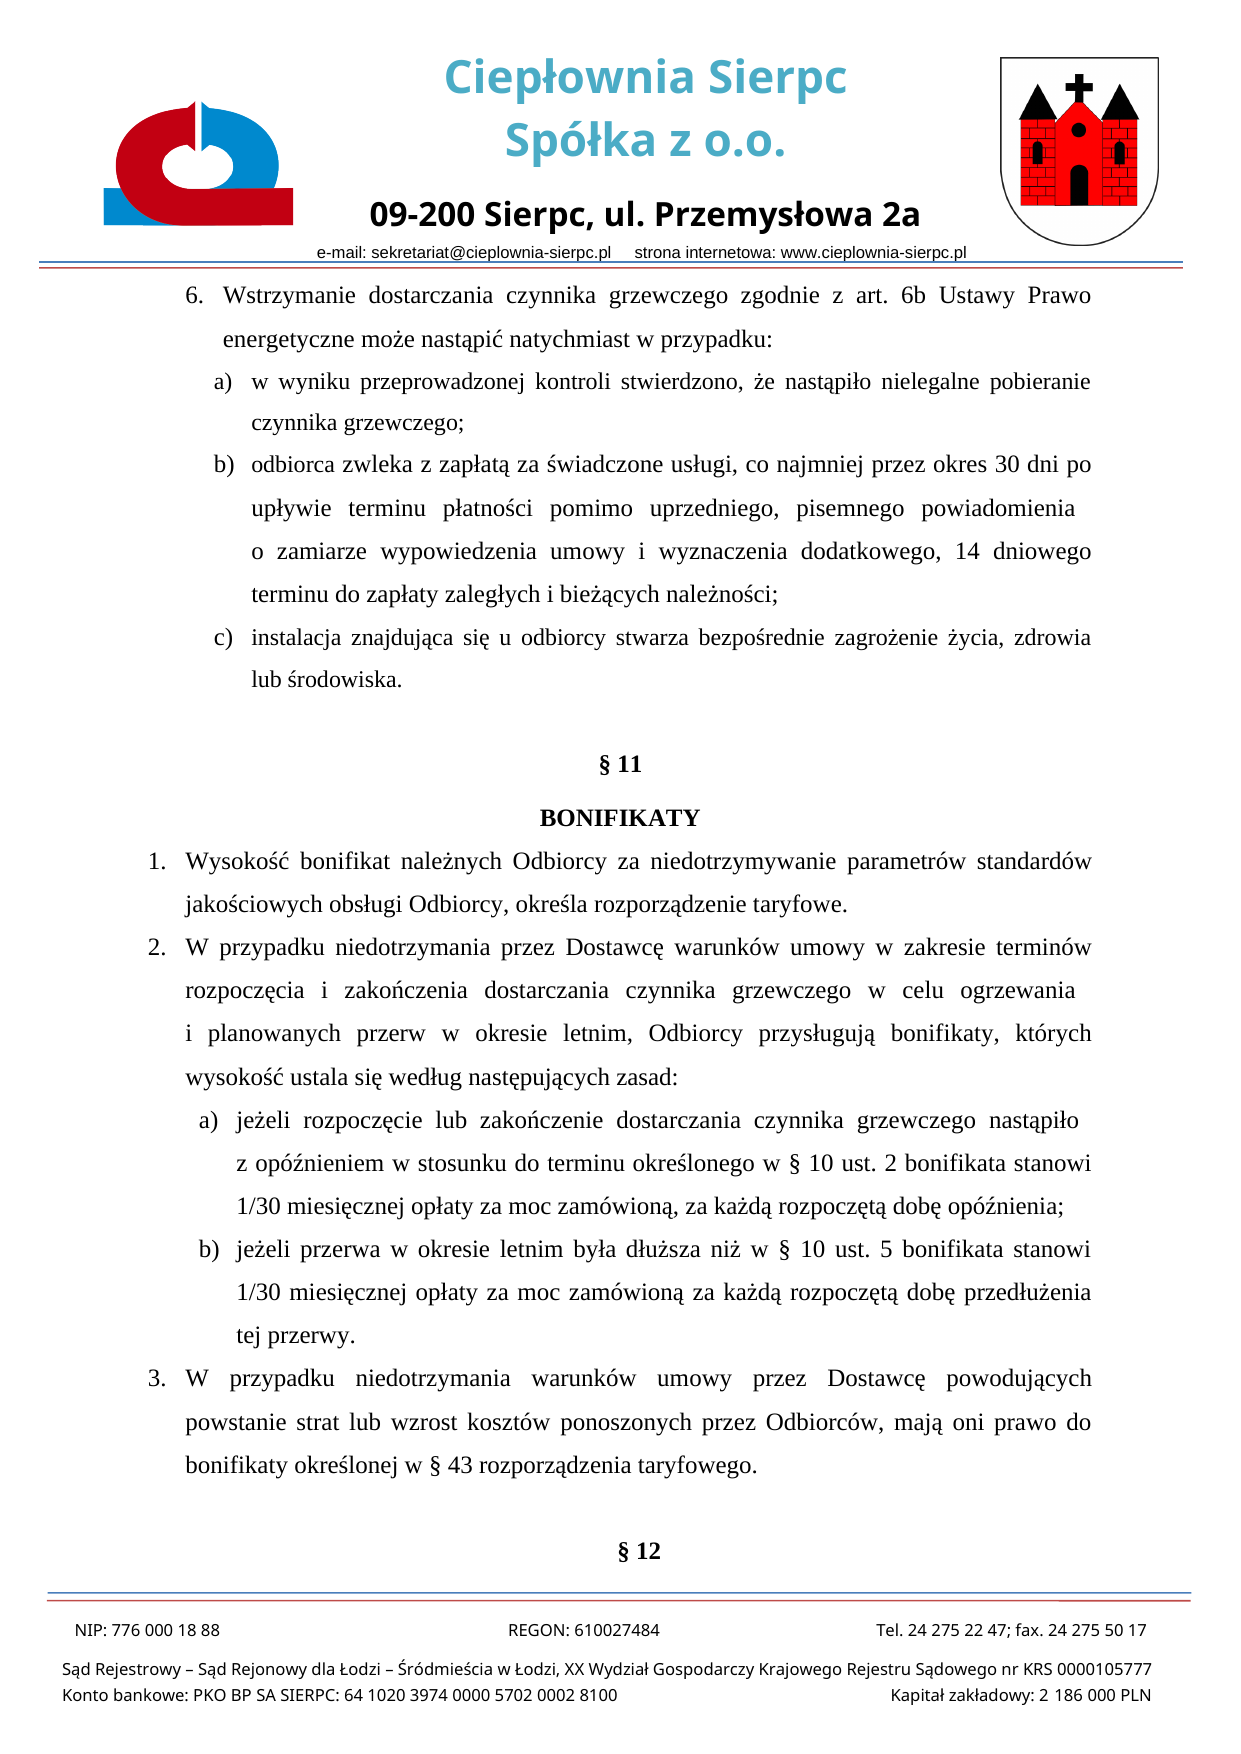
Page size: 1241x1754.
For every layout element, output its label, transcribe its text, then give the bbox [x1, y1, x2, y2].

list jeżeli rozpoczęcie lub zakończenie dostarczania czynnika grzewczego nastąpiło z opóźnieniem w stosunku do terminu określonego w § 10 ust. 2 bonifikata stanowi 1/30 miesięcznej opłaty za moc zamówioną, za każdą rozpoczętą dobę opóźnienia; [199, 1105, 1093, 1220]
list § 12 [185, 1536, 1093, 1565]
list odbiorca zwleka z zapłatą za świadczone usługi, co najmniej przez okres 30 dni po upływie terminu płatności pomimo uprzedniego, pisemnego powiadomienia o zamiarze wypowiedzenia umowy i wyznaczenia dodatkowego, 14 dniowego terminu do zapłaty zaległych i bieżących należności; [213, 449, 1093, 608]
list Wysokość bonifikat należnych Odbiorcy za niedotrzymywanie parametrów standardów jakościowych obsługi Odbiorcy, określa rozporządzenie taryfowe. [148, 846, 1093, 918]
list w wyniku przeprowadzonej kontroli stwierdzono, że nastąpiło nielegalne pobieranie czynnika grzewczego; [213, 367, 1093, 436]
list W przypadku niedotrzymania przez Dostawcę warunków umowy w zakresie terminów rozpoczęcia i zakończenia dostarczania czynnika grzewczego w celu ogrzewania i planowanych przerw w okresie letnim, Odbiorcy przysługują bonifikaty, których wysokość ustala się według następujących zasad: [148, 932, 1093, 1090]
picture [103, 101, 294, 226]
list instalacja znajdująca się u odbiorcy stwarza bezpośrednie zagrożenie życia, zdrowia lub środowiska. [213, 622, 1093, 692]
text § 11 [148, 749, 1093, 778]
list W przypadku niedotrzymania warunków umowy przez Dostawcę powodujących powstanie strat lub wzrost kosztów ponoszonych przez Odbiorców, mają oni prawo do bonifikaty określonej w § 43 rozporządzenia taryfowego. [148, 1363, 1093, 1478]
list Wstrzymanie dostarczania czynnika grzewczego zgodnie z art. 6b Ustawy Prawo energetyczne może nastąpić natychmiast w przypadku: [185, 281, 1093, 352]
text BONIFIKATY [148, 803, 1093, 832]
list jeżeli przerwa w okresie letnim była dłuższa niż w § 10 ust. 5 bonifikata stanowi 1/30 miesięcznej opłaty za moc zamówioną za każdą rozpoczętą dobę przedłużenia tej przerwy. [199, 1234, 1093, 1349]
picture [1000, 57, 1159, 246]
